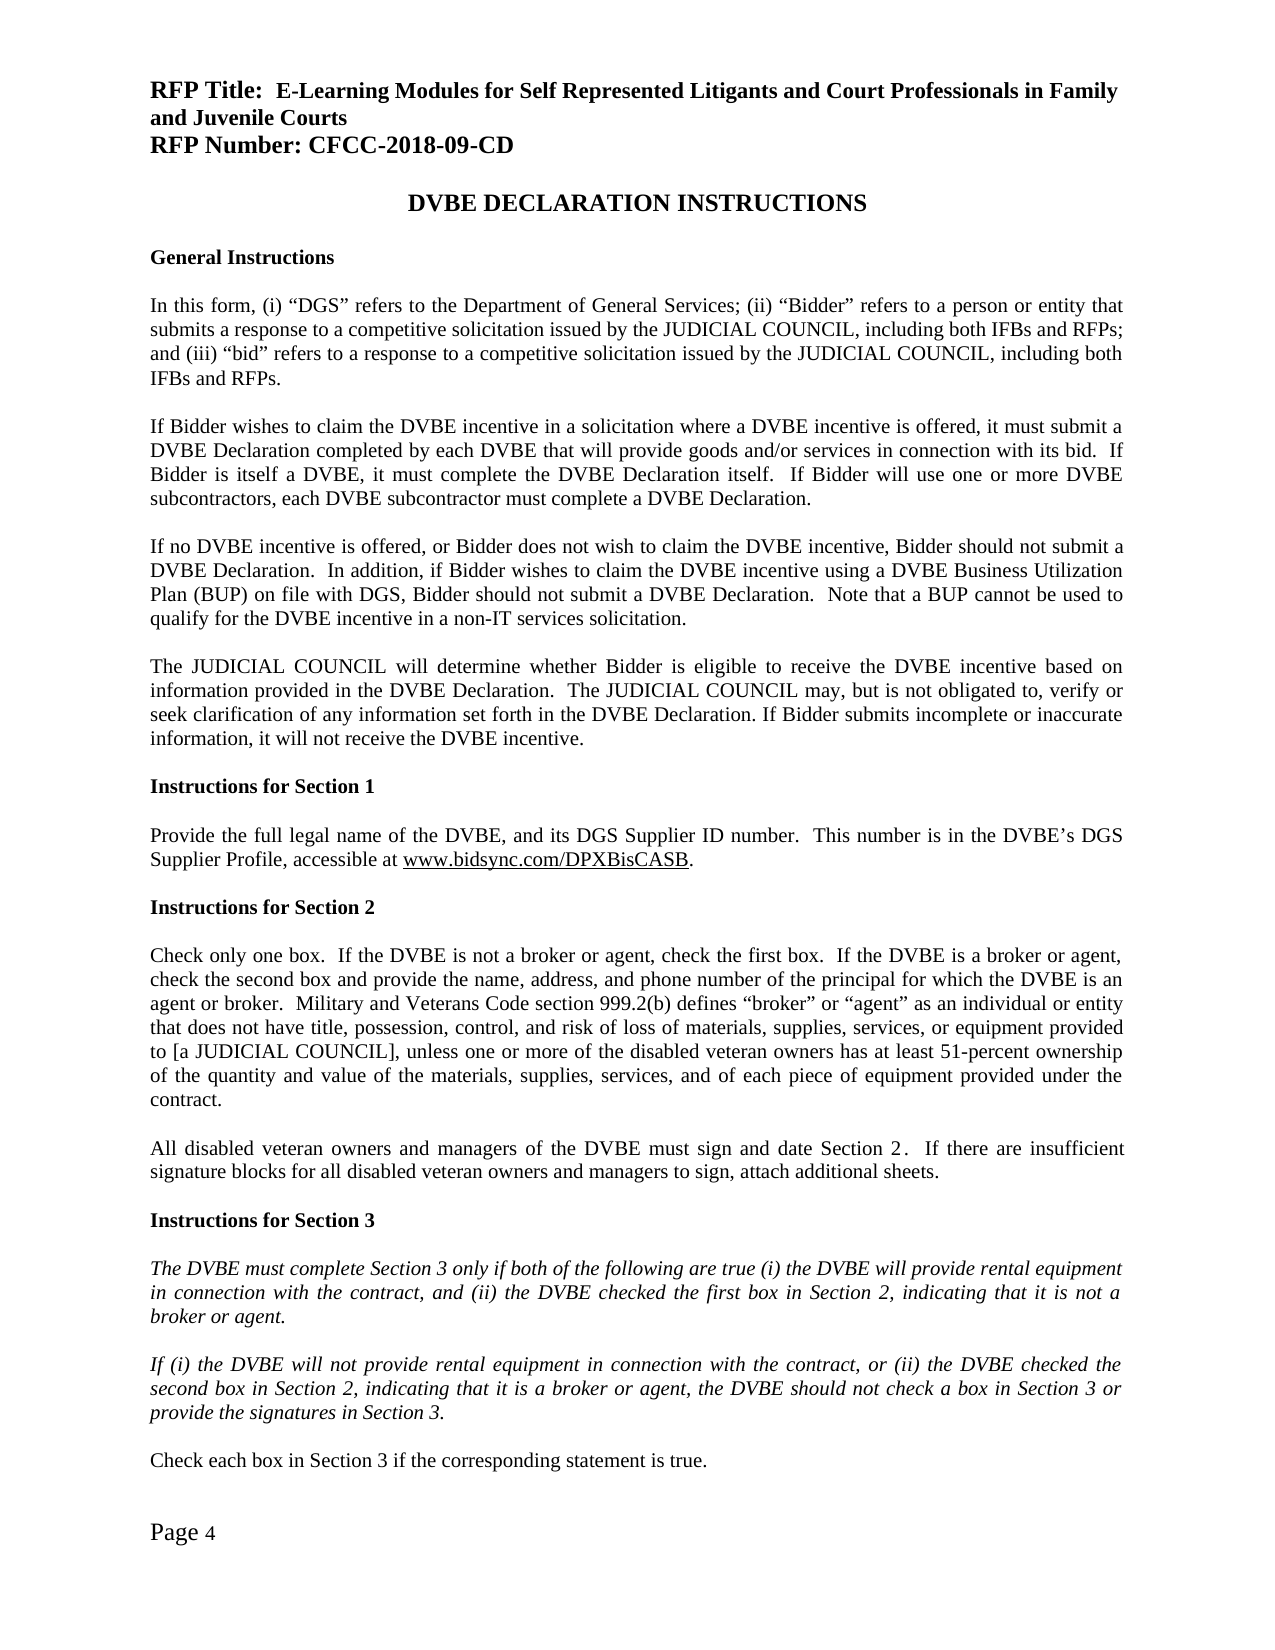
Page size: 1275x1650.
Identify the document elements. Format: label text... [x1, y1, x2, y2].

text Instructions for Section 3 [150, 1208, 1125, 1232]
text If Bidder wishes to claim the DVBE incentive in a solicitation where a DVBE incentive is offered, it must submit a DVBE Declaration completed by each DVBE that will provide goods and/or services in connection with its bid. If Bidder is itself a DVBE, it must complete the DVBE Declaration itself. If Bidder will use one or more DVBE subcontractors, each DVBE subcontractor must complete a DVBE Declaration. [150, 413, 1125, 510]
text The JUDICIAL COUNCIL will determine whether Bidder is eligible to receive the DVBE incentive based on information provided in the DVBE Declaration. The JUDICIAL COUNCIL may, but is not obligated to, verify or seek clarification of any information set forth in the DVBE Declaration. If Bidder submits incomplete or inaccurate information, it will not receive the DVBE incentive. [150, 654, 1125, 750]
text Provide the full legal name of the DVBE, and its DGS Supplier ID number. This number is in the DVBE’s DGS Supplier Profile, accessible at www.bidsync.com/DPXBisCASB. [150, 823, 1125, 871]
text Instructions for Section 2 [150, 895, 1125, 919]
text Instructions for Section 1 [150, 774, 1125, 798]
text All disabled veteran owners and managers of the DVBE must sign and date Section 2. If there are insufficient signature blocks for all disabled veteran owners and managers to sign, attach additional sheets. [150, 1135, 1125, 1183]
text Check only one box. If the DVBE is not a broker or agent, check the first box. If the DVBE is a broker or agent, check the second box and provide the name, address, and phone number of the principal for which the DVBE is an agent or broker. Military and Veterans Code section 999.2(b) defines “broker” or “agent” as an individual or entity that does not have title, possession, control, and risk of loss of materials, supplies, services, or equipment provided to [a JUDICIAL COUNCIL], unless one or more of the disabled veteran owners has at least 51-percent ownership of the quantity and value of the materials, supplies, services, and of each piece of equipment provided under the contract. [150, 943, 1125, 1111]
text In this form, (i) “DGS” refers to the Department of General Services; (ii) “Bidder” refers to a person or entity that submits a response to a competitive solicitation issued by the JUDICIAL COUNCIL, including both IFBs and RFPs; and (iii) “bid” refers to a response to a competitive solicitation issued by the JUDICIAL COUNCIL, including both IFBs and RFPs. [150, 293, 1125, 389]
text If no DVBE incentive is offered, or Bidder does not wish to claim the DVBE incentive, Bidder should not submit a DVBE Declaration. In addition, if Bidder wishes to claim the DVBE incentive using a DVBE Business Utilization Plan (BUP) on file with DGS, Bidder should not submit a DVBE Declaration. Note that a BUP cannot be used to qualify for the DVBE incentive in a non-IT services solicitation. [150, 534, 1125, 630]
text If (i) the DVBE will not provide rental equipment in connection with the contract, or (ii) the DVBE checked the second box in Section 2, indicating that it is a broker or agent, the DVBE should not check a box in Section 3 or provide the signatures in Section 3. [150, 1352, 1125, 1424]
text Check each box in Section 3 if the corresponding statement is true. [150, 1448, 1125, 1472]
text The DVBE must complete Section 3 only if both of the following are true (i) the DVBE will provide rental equipment in connection with the contract, and (ii) the DVBE checked the first box in Section 2, indicating that it is not a broker or agent. [150, 1256, 1125, 1328]
text DVBE Declaration Instructions [150, 188, 1125, 216]
text General Instructions [150, 245, 1125, 269]
